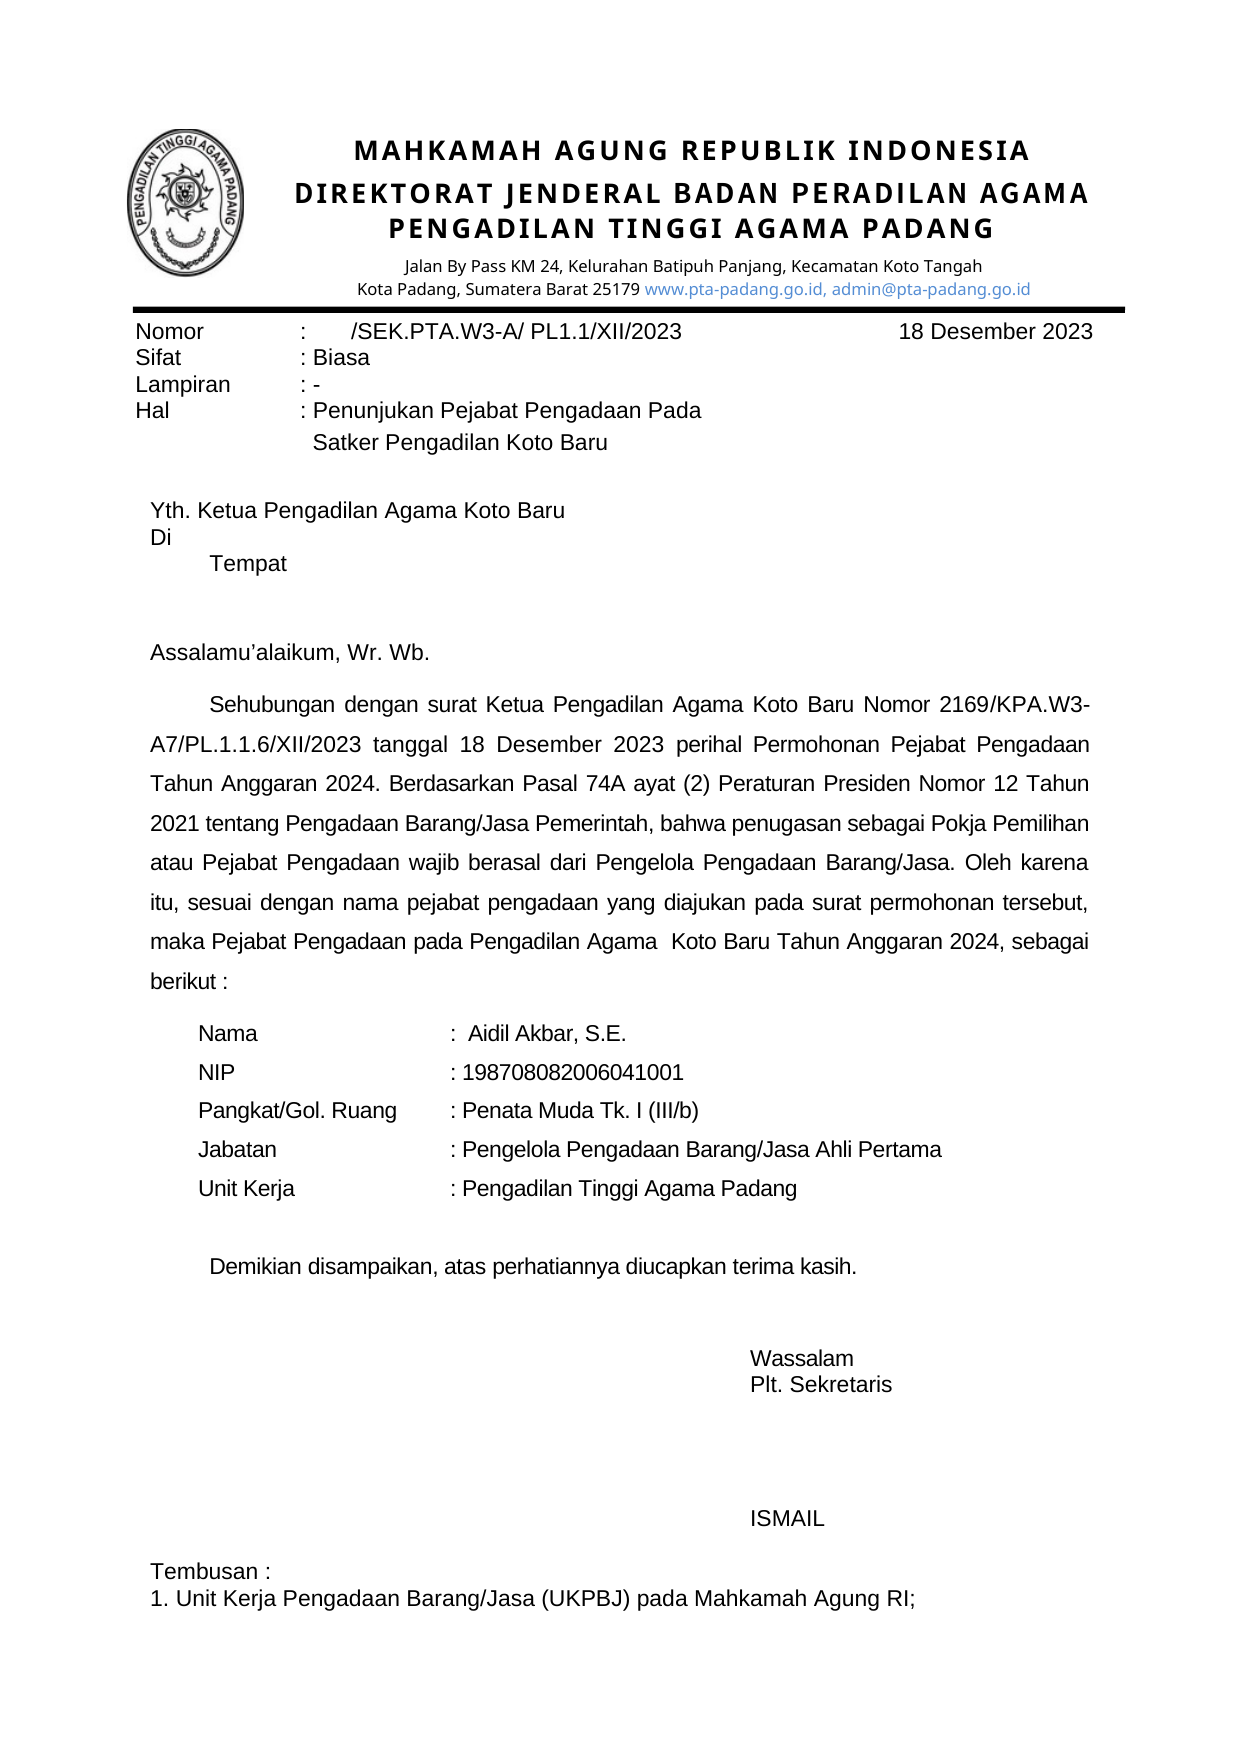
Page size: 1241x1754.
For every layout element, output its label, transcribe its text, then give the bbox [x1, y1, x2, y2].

text Yth. Ketua Pengadilan Agama Koto Baru [150, 497, 1090, 524]
text ISMAIL [733, 1477, 1090, 1532]
text Sifat : Biasa [135, 344, 1124, 371]
text Pangkat/Gol. Ruang : Penata Muda Tk. I (III/b) [150, 1097, 1090, 1124]
text Sehubungan dengan surat Ketua Pengadilan Agama Koto Baru Nomor 2169/KPA.W3-A7/PL.1.1.6/XII/2023 tanggal 18 Desember 2023 perihal Permohonan Pejabat Pengadaan Tahun Anggaran 2024. Berdasarkan Pasal 74A ayat (2) Peraturan Presiden Nomor 12 Tahun 2021 tentang Pengadaan Barang/Jasa Pemerintah, bahwa penugasan sebagai Pokja Pemilihan atau Pejabat Pengadaan wajib berasal dari Pengelola Pengadaan Barang/Jasa. Oleh karena itu, sesuai dengan nama pejabat pengadaan yang diajukan pada surat permohonan tersebut, maka Pejabat Pengadaan pada Pengadilan Agama Koto Baru Tahun Anggaran 2024, sebagai berikut : [150, 691, 1090, 994]
text Wassalam [750, 1345, 1090, 1371]
text NIP : 198708082006041001 [150, 1058, 1090, 1085]
text Jabatan : Pengelola Pengadaan Barang/Jasa Ahli Pertama [150, 1136, 1090, 1162]
text Tempat [150, 550, 1090, 577]
text Nama : Aidil Akbar, S.E. [150, 1019, 1090, 1046]
text Tembusan : [150, 1558, 1090, 1584]
text Plt. Sekretaris [750, 1371, 1090, 1398]
text Lampiran : - [135, 371, 1090, 397]
text Di [150, 524, 1090, 550]
text Unit Kerja : Pengadilan Tinggi Agama Padang [150, 1175, 1090, 1201]
text Demikian disampaikan, atas perhatiannya diucapkan terima kasih. [150, 1253, 1090, 1279]
text Hal : Penunjukan Pejabat Pengadaan Pada [135, 397, 1090, 423]
list Unit Kerja Pengadaan Barang/Jasa (UKPBJ) pada Mahkamah Agung RI; [150, 1584, 1090, 1611]
text Assalamu’alaikum, Wr. Wb. [150, 639, 1090, 666]
text Nomor : /SEK.PTA.W3-A/ PL1.1/XII/2023 18 Desember 2023 [135, 318, 1124, 344]
text Satker Pengadilan Koto Baru [312, 428, 1090, 455]
picture [126, 129, 244, 278]
